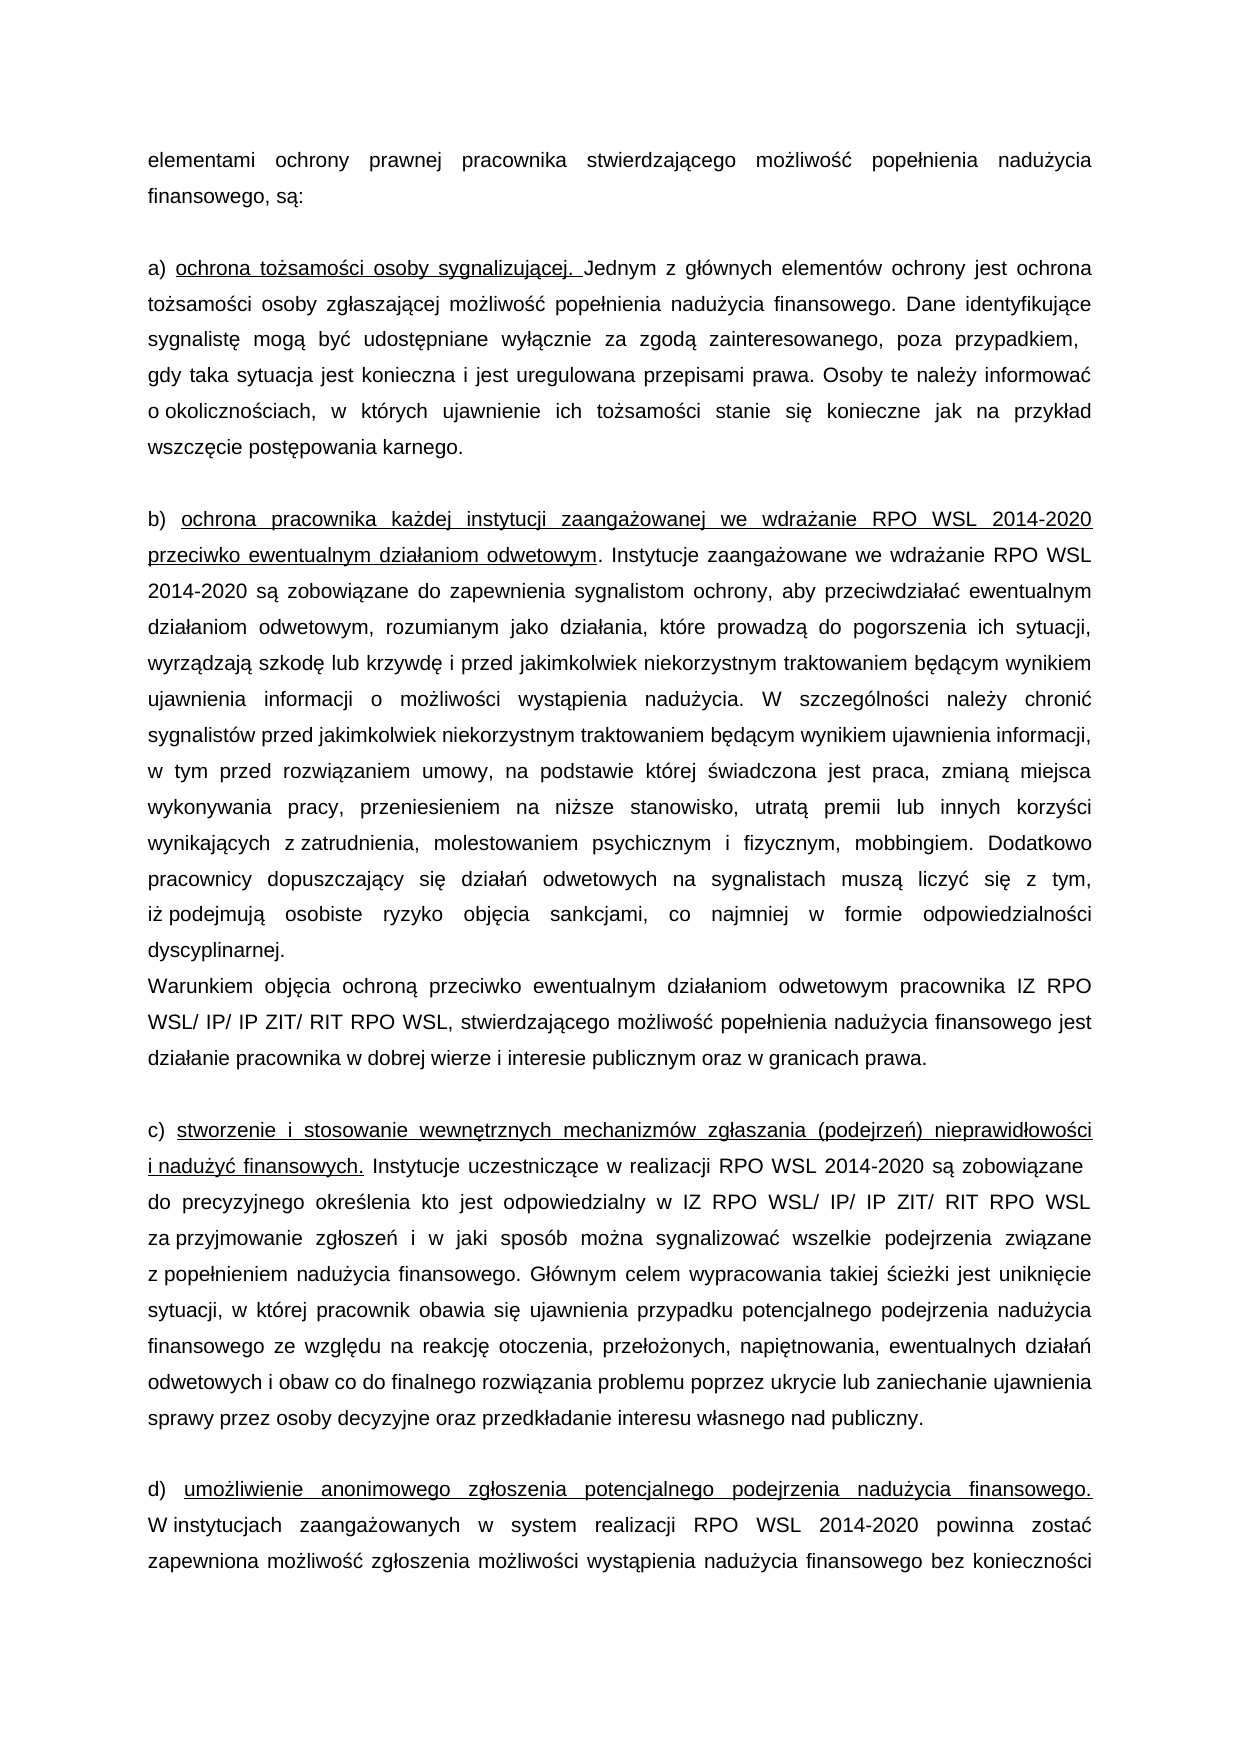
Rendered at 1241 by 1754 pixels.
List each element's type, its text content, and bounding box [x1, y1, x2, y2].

text Warunkiem objęcia ochroną przeciwko ewentualnym działaniom odwetowym pracownika IZ RPO WSL/ IP/ IP ZIT/ RIT RPO WSL, stwierdzającego możliwość popełnienia nadużycia finansowego jest działanie pracownika w dobrej wierze i interesie publicznym oraz w granicach prawa. [148, 974, 1093, 1070]
text a) ochrona tożsamości osoby sygnalizującej. Jednym z głównych elementów ochrony jest ochrona tożsamości osoby zgłaszającej możliwość popełnienia nadużycia finansowego. Dane identyfikujące sygnalistę mogą być udostępniane wyłącznie za zgodą zainteresowanego, poza przypadkiem, gdy taka sytuacja jest konieczna i jest uregulowana przepisami prawa. Osoby te należy informować o okolicznościach, w których ujawnienie ich tożsamości stanie się konieczne jak na przykład wszczęcie postępowania karnego. [148, 255, 1093, 459]
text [148, 148, 1093, 207]
text c) stworzenie i stosowanie wewnętrznych mechanizmów zgłaszania (podejrzeń) nieprawidłowości i nadużyć finansowych. Instytucje uczestniczące w realizacji RPO WSL 2014-2020 są zobowiązane do precyzyjnego określenia kto jest odpowiedzialny w IZ RPO WSL/ IP/ IP ZIT/ RIT RPO WSL za przyjmowanie zgłoszeń i w jaki sposób można sygnalizować wszelkie podejrzenia związane z popełnieniem nadużycia finansowego. Głównym celem wypracowania takiej ścieżki jest uniknięcie sytuacji, w której pracownik obawia się ujawnienia przypadku potencjalnego podejrzenia nadużycia finansowego ze względu na reakcję otoczenia, przełożonych, napiętnowania, ewentualnych działań odwetowych i obaw co do finalnego rozwiązania problemu poprzez ukrycie lub zaniechanie ujawnienia sprawy przez osoby decyzyjne oraz przedkładanie interesu własnego nad publiczny. [148, 1118, 1093, 1429]
text b) ochrona pracownika każdej instytucji zaangażowanej we wdrażanie RPO WSL 2014-2020 przeciwko ewentualnym działaniom odwetowym. Instytucje zaangażowane we wdrażanie RPO WSL 2014-2020 są zobowiązane do zapewnienia sygnalistom ochrony, aby przeciwdziałać ewentualnym działaniom odwetowym, rozumianym jako działania, które prowadzą do pogorszenia ich sytuacji, wyrządzają szkodę lub krzywdę i przed jakimkolwiek niekorzystnym traktowaniem będącym wynikiem ujawnienia informacji o możliwości wystąpienia nadużycia. W szczególności należy chronić sygnalistów przed jakimkolwiek niekorzystnym traktowaniem będącym wynikiem ujawnienia informacji, w tym przed rozwiązaniem umowy, na podstawie której świadczona jest praca, zmianą miejsca wykonywania pracy, przeniesieniem na niższe stanowisko, utratą premii lub innych korzyści wynikających z zatrudnienia, molestowaniem psychicznym i fizycznym, mobbingiem. Dodatkowo pracownicy dopuszczający się działań odwetowych na sygnalistach muszą liczyć się z tym, iż podejmują osobiste ryzyko objęcia sankcjami, co najmniej w formie odpowiedzialności dyscyplinarnej. [148, 507, 1093, 962]
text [148, 1477, 1093, 1573]
